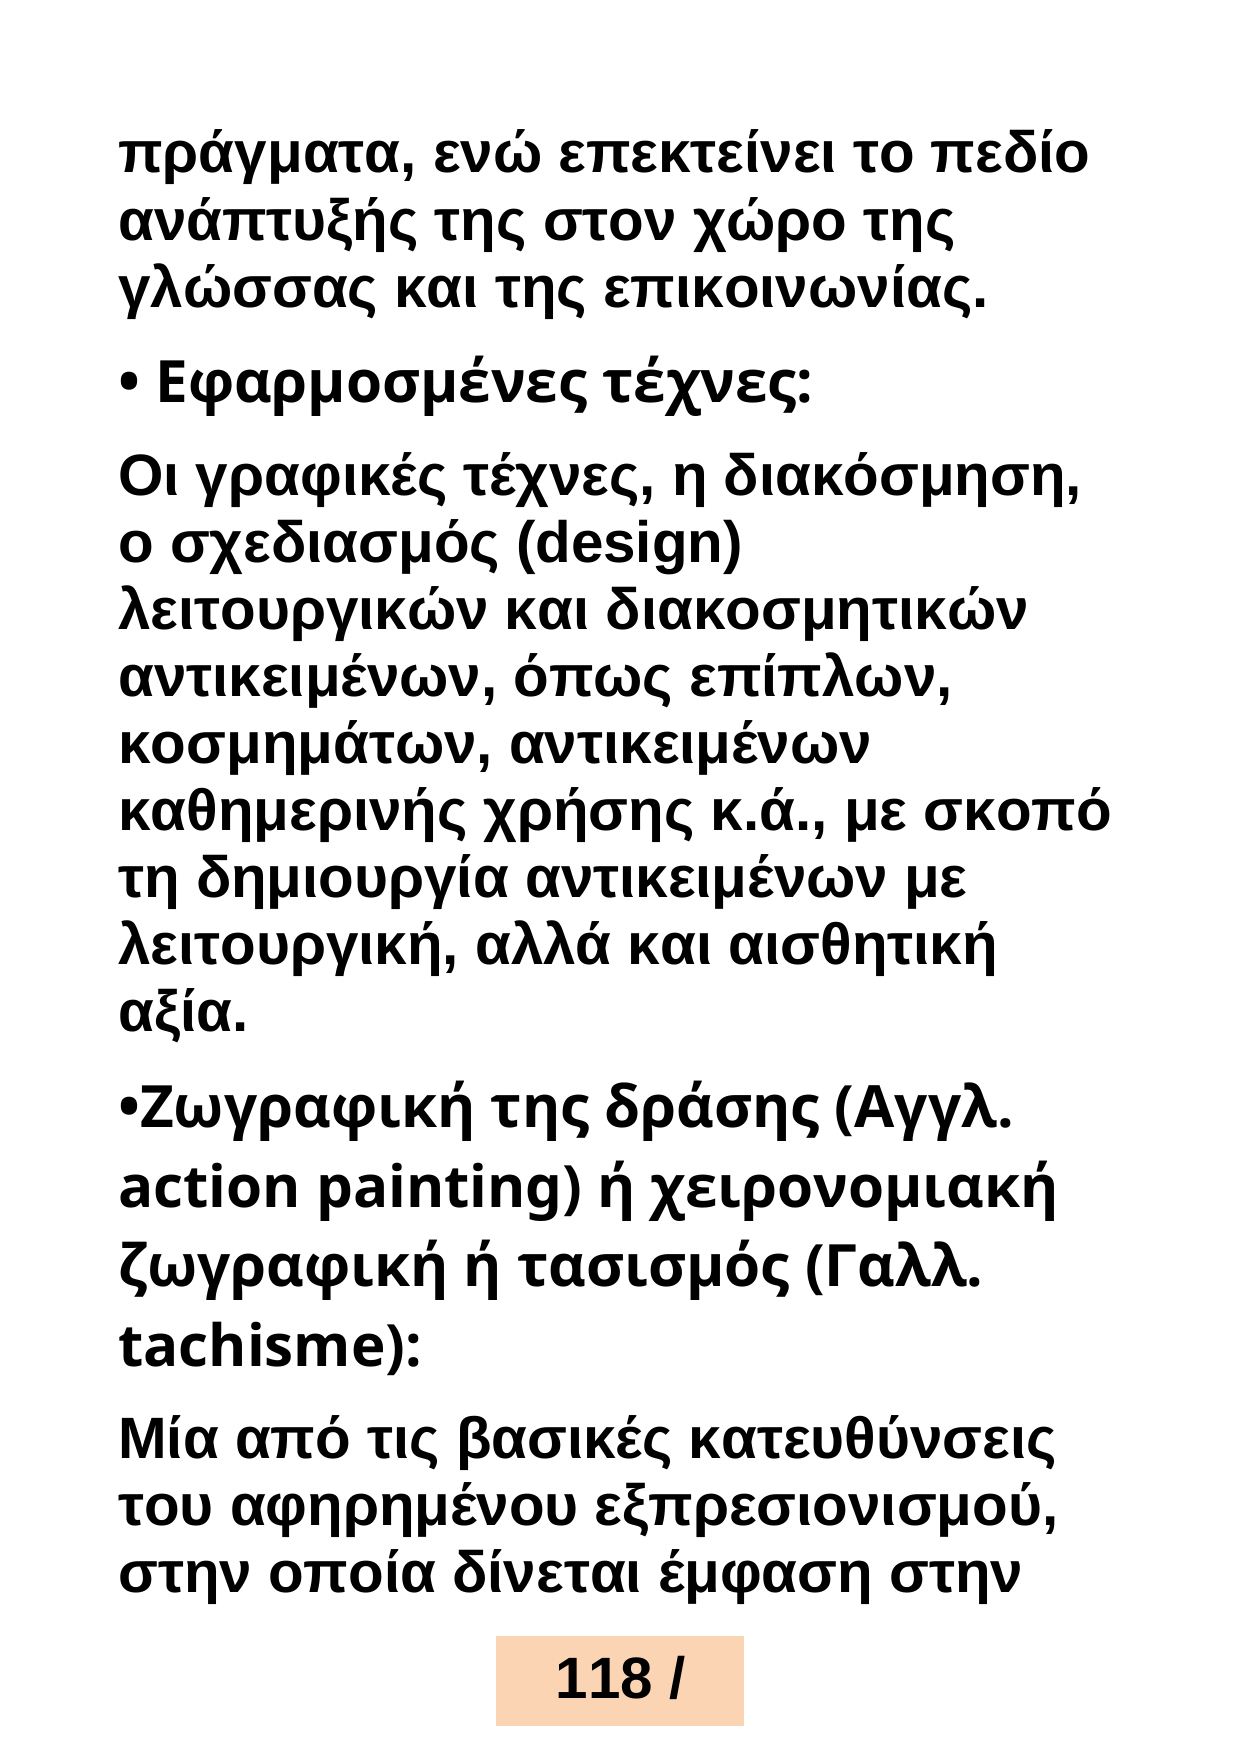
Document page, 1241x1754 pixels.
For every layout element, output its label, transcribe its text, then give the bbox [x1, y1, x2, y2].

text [118, 118, 1122, 319]
text •Ζωγραφική της δράσης (Αγγλ. action painting) ή χειρονομιακή ζωγραφική ή τασισμός (Γαλλ. tachisme): [118, 1065, 1122, 1383]
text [118, 1404, 1122, 1605]
text Οι γραφικές τέχνες, η διακόσμηση, ο σχεδιασμός (design) λειτουργικών και διακοσμητικών αντικειμένων, όπως επίπλων, κοσμημάτων, αντικειμένων καθημερινής χρήσης κ.ά., με σκοπό τη δημιουργία αντικειμένων με λειτουργική, αλλά και αισθητική αξία. [118, 441, 1122, 1044]
text • Εφαρμοσμένες τέχνες: [118, 340, 1122, 420]
